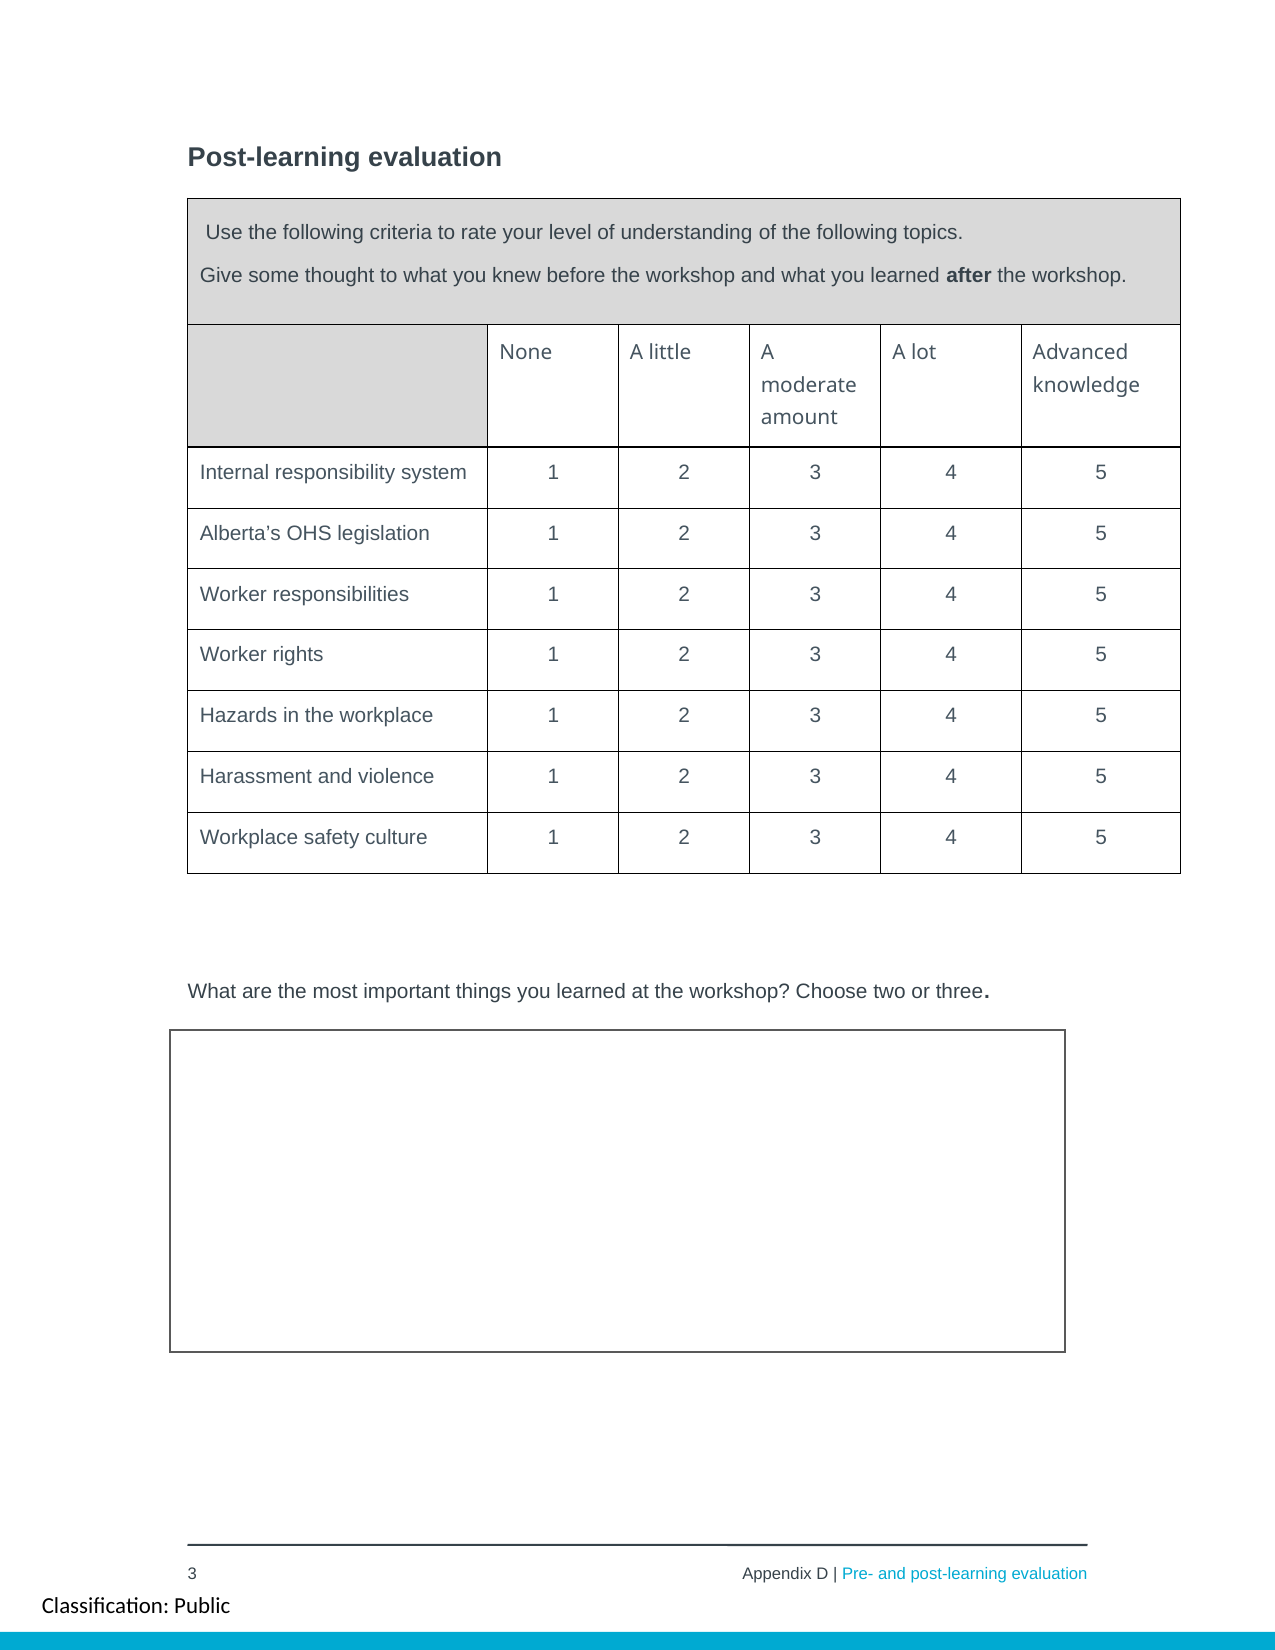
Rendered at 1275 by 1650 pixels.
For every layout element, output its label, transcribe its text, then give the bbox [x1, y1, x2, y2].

table_cell 3 [750, 569, 880, 629]
table_cell 5 [1022, 630, 1180, 690]
table_cell 5 [1022, 813, 1180, 873]
table_cell 5 [1022, 448, 1180, 507]
table_cell 2 [619, 448, 749, 507]
table_cell 5 [1022, 509, 1180, 568]
table_cell 4 [881, 813, 1021, 873]
table_cell 1 [488, 569, 618, 629]
table_cell 1 [488, 509, 618, 568]
table_cell 2 [619, 691, 749, 751]
table_cell 2 [619, 509, 749, 568]
table_cell A lot [881, 325, 1021, 446]
table_cell 1 [488, 752, 618, 812]
table_cell 3 [750, 630, 880, 690]
table_cell 4 [881, 630, 1021, 690]
text What are the most important things you learned at the workshop? Choose two or three. [187, 979, 1087, 1003]
table_cell Internal responsibility system [188, 448, 487, 507]
table_cell 4 [881, 691, 1021, 751]
table_cell 5 [1022, 691, 1180, 751]
table_cell [188, 325, 487, 446]
table_cell Workplace safety culture [188, 813, 487, 873]
table_cell 2 [619, 630, 749, 690]
table_cell Hazards in the workplace [188, 691, 487, 751]
table_cell 4 [881, 448, 1021, 507]
table_cell 1 [488, 691, 618, 751]
table_cell 1 [488, 630, 618, 690]
table_cell 4 [881, 752, 1021, 812]
table_cell None [488, 325, 618, 446]
table_cell 2 [619, 569, 749, 629]
table_cell 3 [750, 509, 880, 568]
table_cell Worker rights [188, 630, 487, 690]
table_cell A little [619, 325, 749, 446]
table_cell 1 [488, 448, 618, 507]
table_cell 3 [750, 448, 880, 507]
table_cell Advanced knowledge [1022, 325, 1180, 446]
table_cell Alberta’s OHS legislation [188, 509, 487, 568]
table_cell Worker responsibilities [188, 569, 487, 629]
text Post-learning evaluation [187, 141, 1087, 172]
table_header Use the following criteria to rate your level of understanding of the following topics. Give some thought to what you knew before the workshop and what you learned after the workshop. [188, 199, 1180, 324]
table_cell 5 [1022, 569, 1180, 629]
table_cell 2 [619, 813, 749, 873]
table_cell A moderate amount [750, 325, 880, 446]
table_cell 4 [881, 509, 1021, 568]
table_cell 3 [750, 813, 880, 873]
table_cell 3 [750, 752, 880, 812]
table_cell 1 [488, 813, 618, 873]
table_cell 2 [619, 752, 749, 812]
table_cell 3 [750, 691, 880, 751]
table_cell 5 [1022, 752, 1180, 812]
table_cell Harassment and violence [188, 752, 487, 812]
table_cell 4 [881, 569, 1021, 629]
